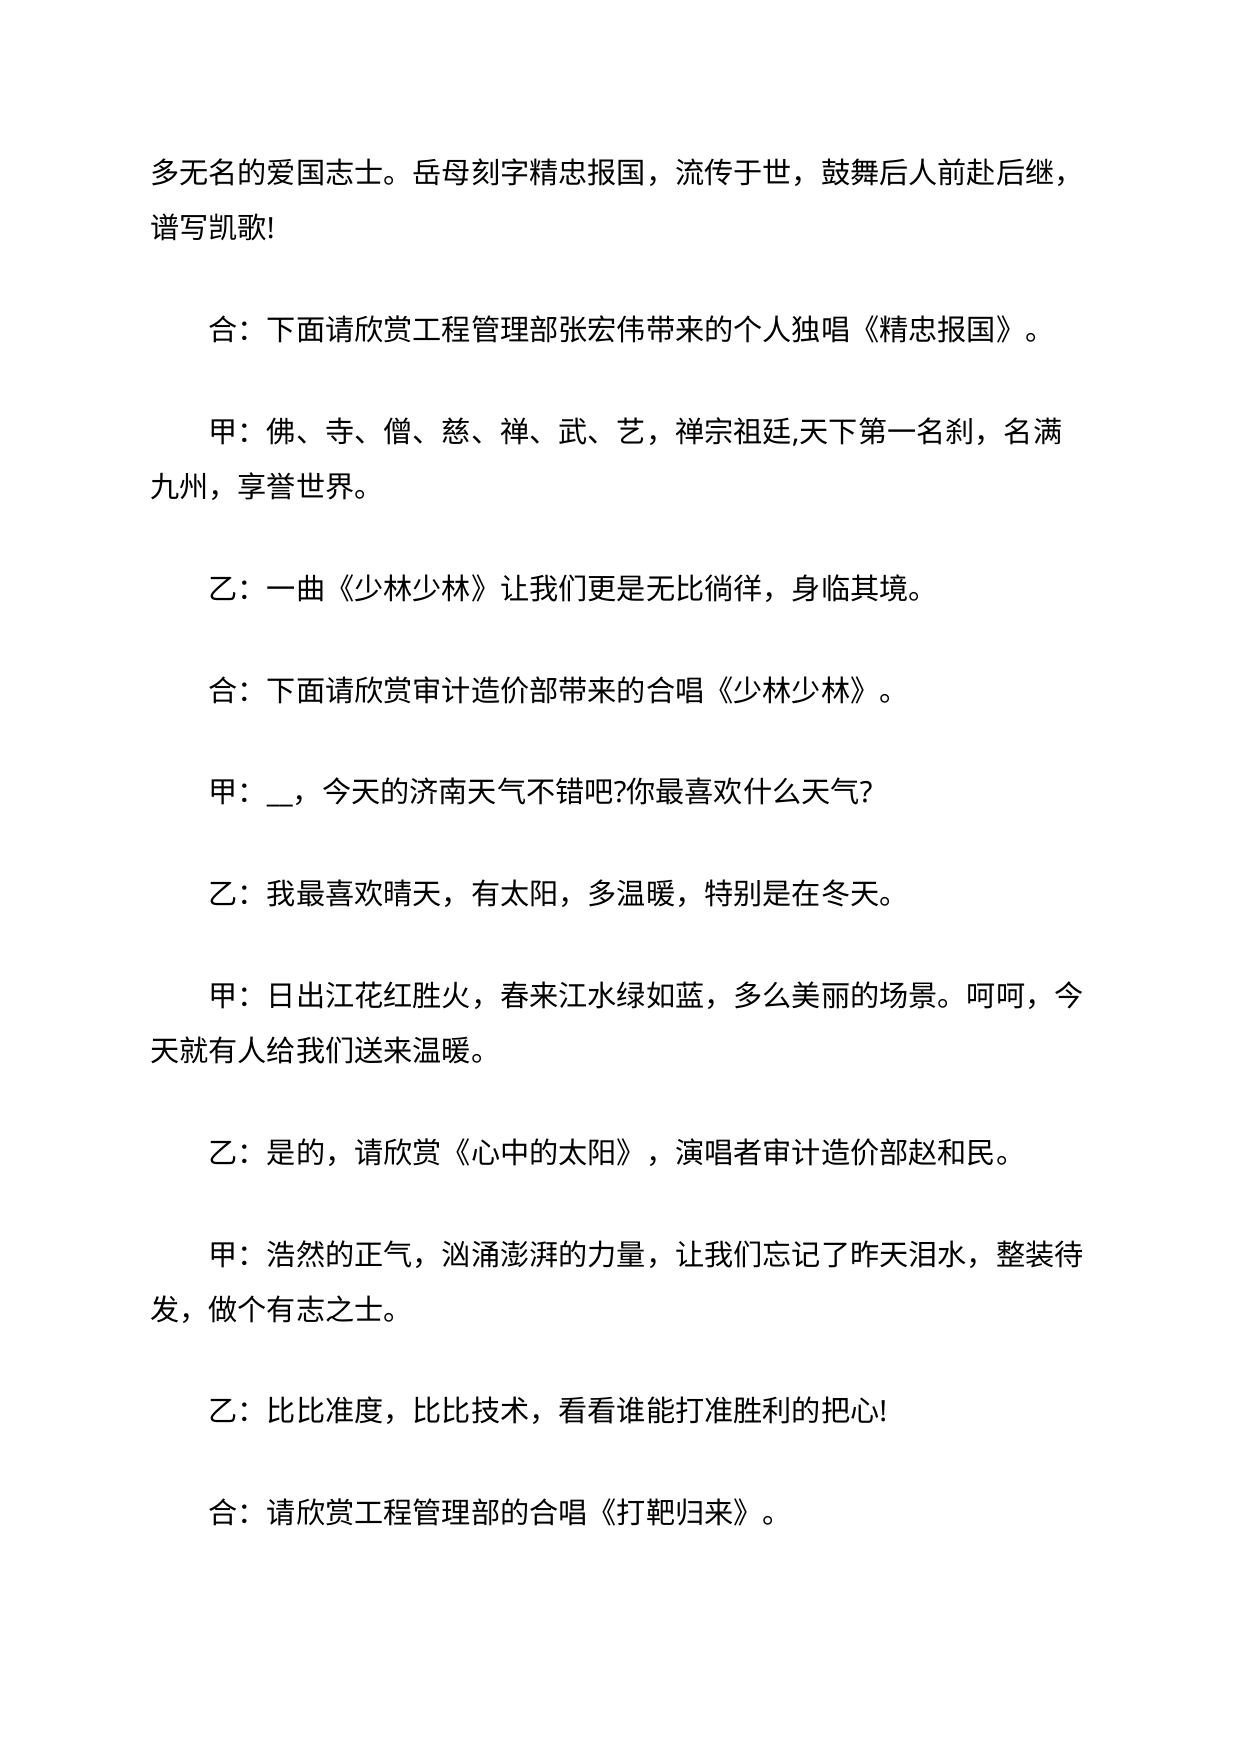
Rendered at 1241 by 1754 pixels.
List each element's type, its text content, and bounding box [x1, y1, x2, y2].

text 乙：比比准度，比比技术，看看谁能打准胜利的把心! [150, 1388, 1090, 1430]
text 合：请欣赏工程管理部的合唱《打靶归来》。 [150, 1490, 1090, 1532]
text 甲：__，今天的济南天气不错吧?你最喜欢什么天气? [150, 769, 1090, 811]
text 甲：佛、寺、僧、慈、禅、武、艺，禅宗祖廷,天下第一名刹，名满九州，享誉世界。 [150, 409, 1090, 506]
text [150, 150, 1090, 247]
text 甲：日出江花红胜火，春来江水绿如蓝，多么美丽的场景。呵呵，今天就有人给我们送来温暖。 [150, 973, 1090, 1070]
text 甲：浩然的正气，汹涌澎湃的力量，让我们忘记了昨天泪水，整装待发，做个有志之士。 [150, 1231, 1090, 1328]
text 乙：我最喜欢晴天，有太阳，多温暖，特别是在冬天。 [150, 871, 1090, 913]
text 合：下面请欣赏工程管理部张宏伟带来的个人独唱《精忠报国》。 [150, 307, 1090, 349]
text 乙：一曲《少林少林》让我们更是无比徜徉，身临其境。 [150, 565, 1090, 608]
text 乙：是的，请欣赏《心中的太阳》，演唱者审计造价部赵和民。 [150, 1129, 1090, 1172]
text 合：下面请欣赏审计造价部带来的合唱《少林少林》。 [150, 667, 1090, 709]
